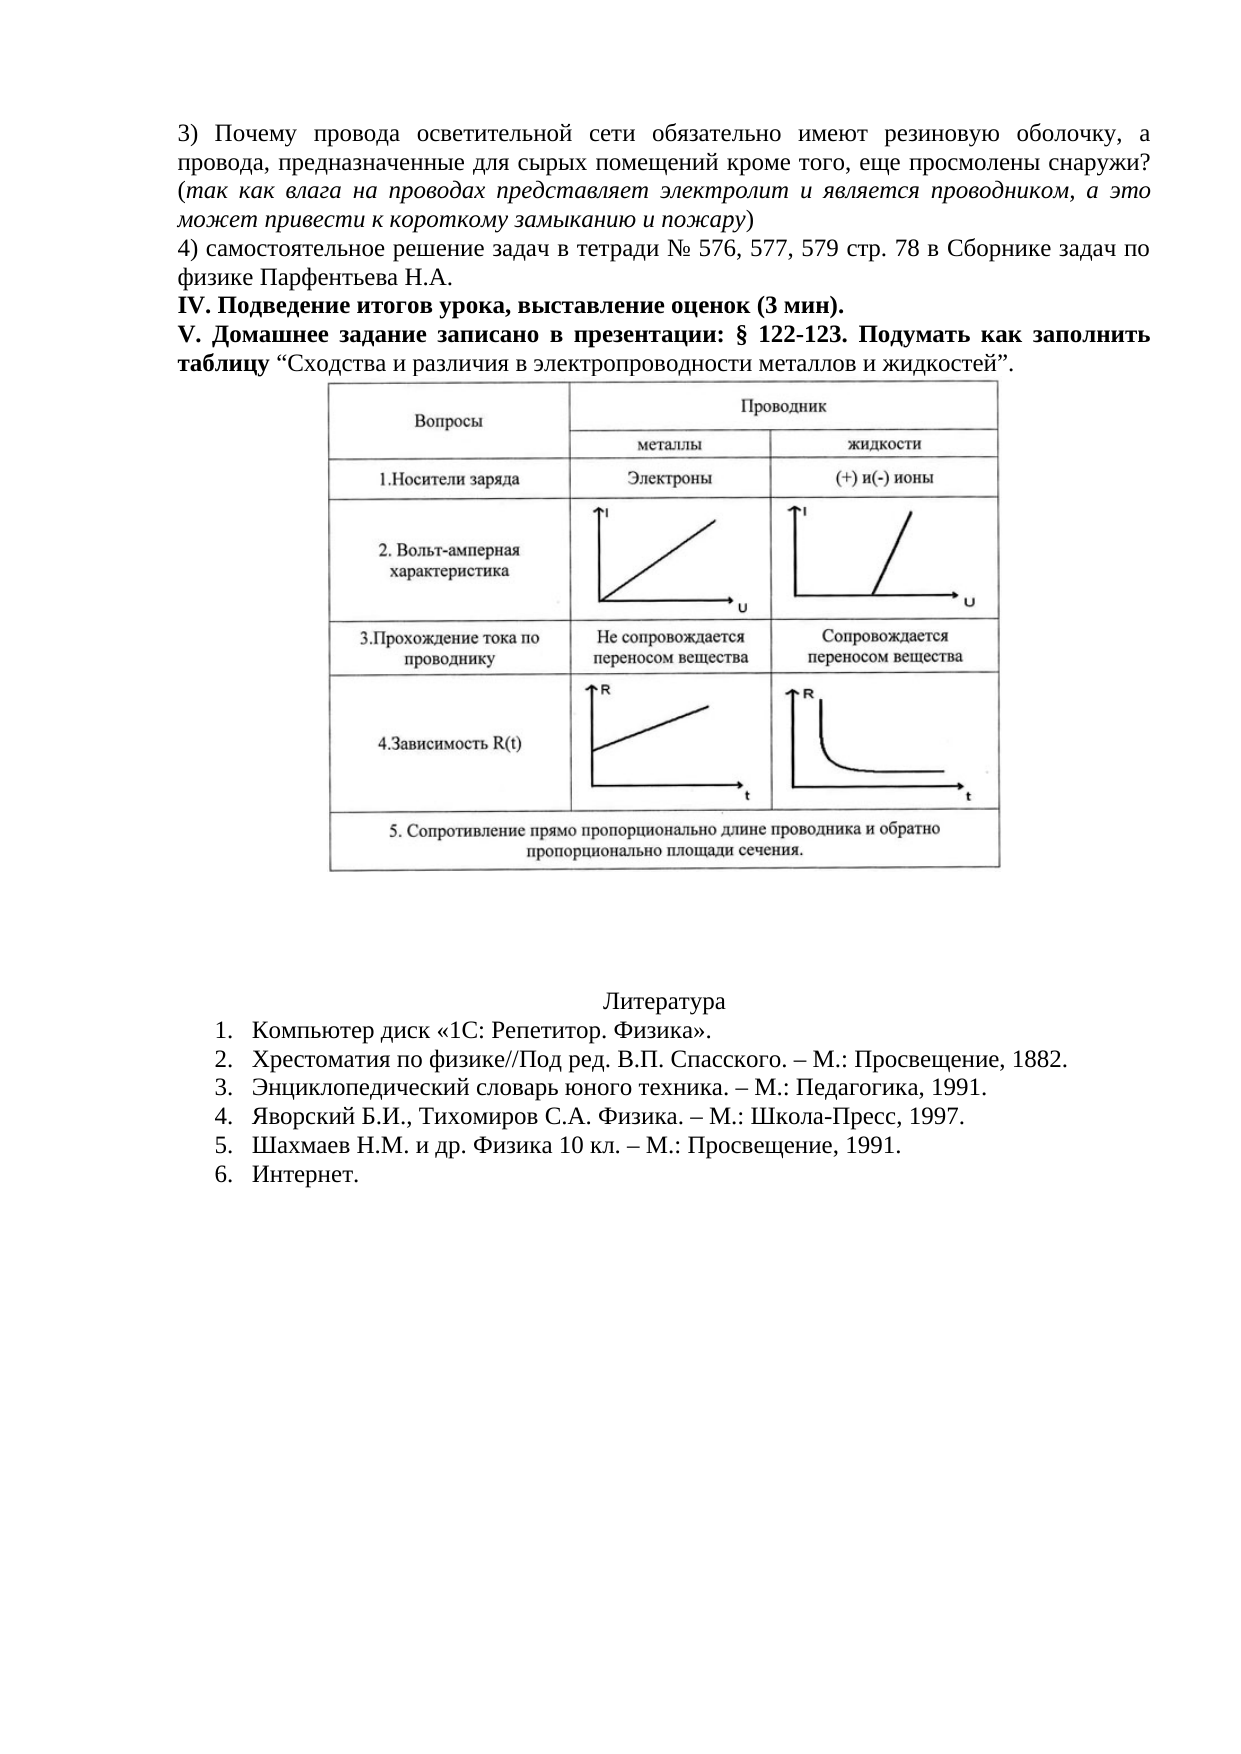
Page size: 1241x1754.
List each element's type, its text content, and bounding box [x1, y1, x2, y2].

list Хрестоматия по физике//Под ред. В.П. Спасского. – М.: Просвещение, 1882. [214, 1044, 1152, 1072]
list Энциклопедический словарь юного техника. – М.: Педагогика, 1991. [214, 1072, 1152, 1101]
text V. Домашнее задание записано в презентации: § 122-123. Подумать как заполнить таблицу “Сходства и различия в электропроводности металлов и жидкостей”. [177, 319, 1152, 377]
list Интернет. [214, 1159, 1152, 1187]
list Компьютер диск «1С: Репетитор. Физика». [214, 1015, 1152, 1044]
text IV. Подведение итогов урока, выставление оценок (3 мин). [177, 291, 1152, 319]
text 4) самостоятельное решение задач в тетради № 576, 577, 579 стр. 78 в Сборнике задач по физике Парфентьева Н.А. [177, 233, 1152, 291]
text 3) Почему провода осветительной сети обязательно имеют резиновую оболочку, а провода, предназначенные для сырых помещений кроме того, еще просмолены снаружи? (так как влага на проводах представляет электролит и является проводником, а это может привести к короткому замыканию и пожару) [177, 118, 1152, 233]
text Литература [177, 986, 1152, 1015]
list Яворский Б.И., Тихомиров С.А. Физика. – М.: Школа-Пресс, 1997. [214, 1101, 1152, 1130]
list Шахмаев Н.М. и др. Физика 10 кл. – М.: Просвещение, 1991. [214, 1130, 1152, 1159]
picture [326, 376, 1003, 872]
